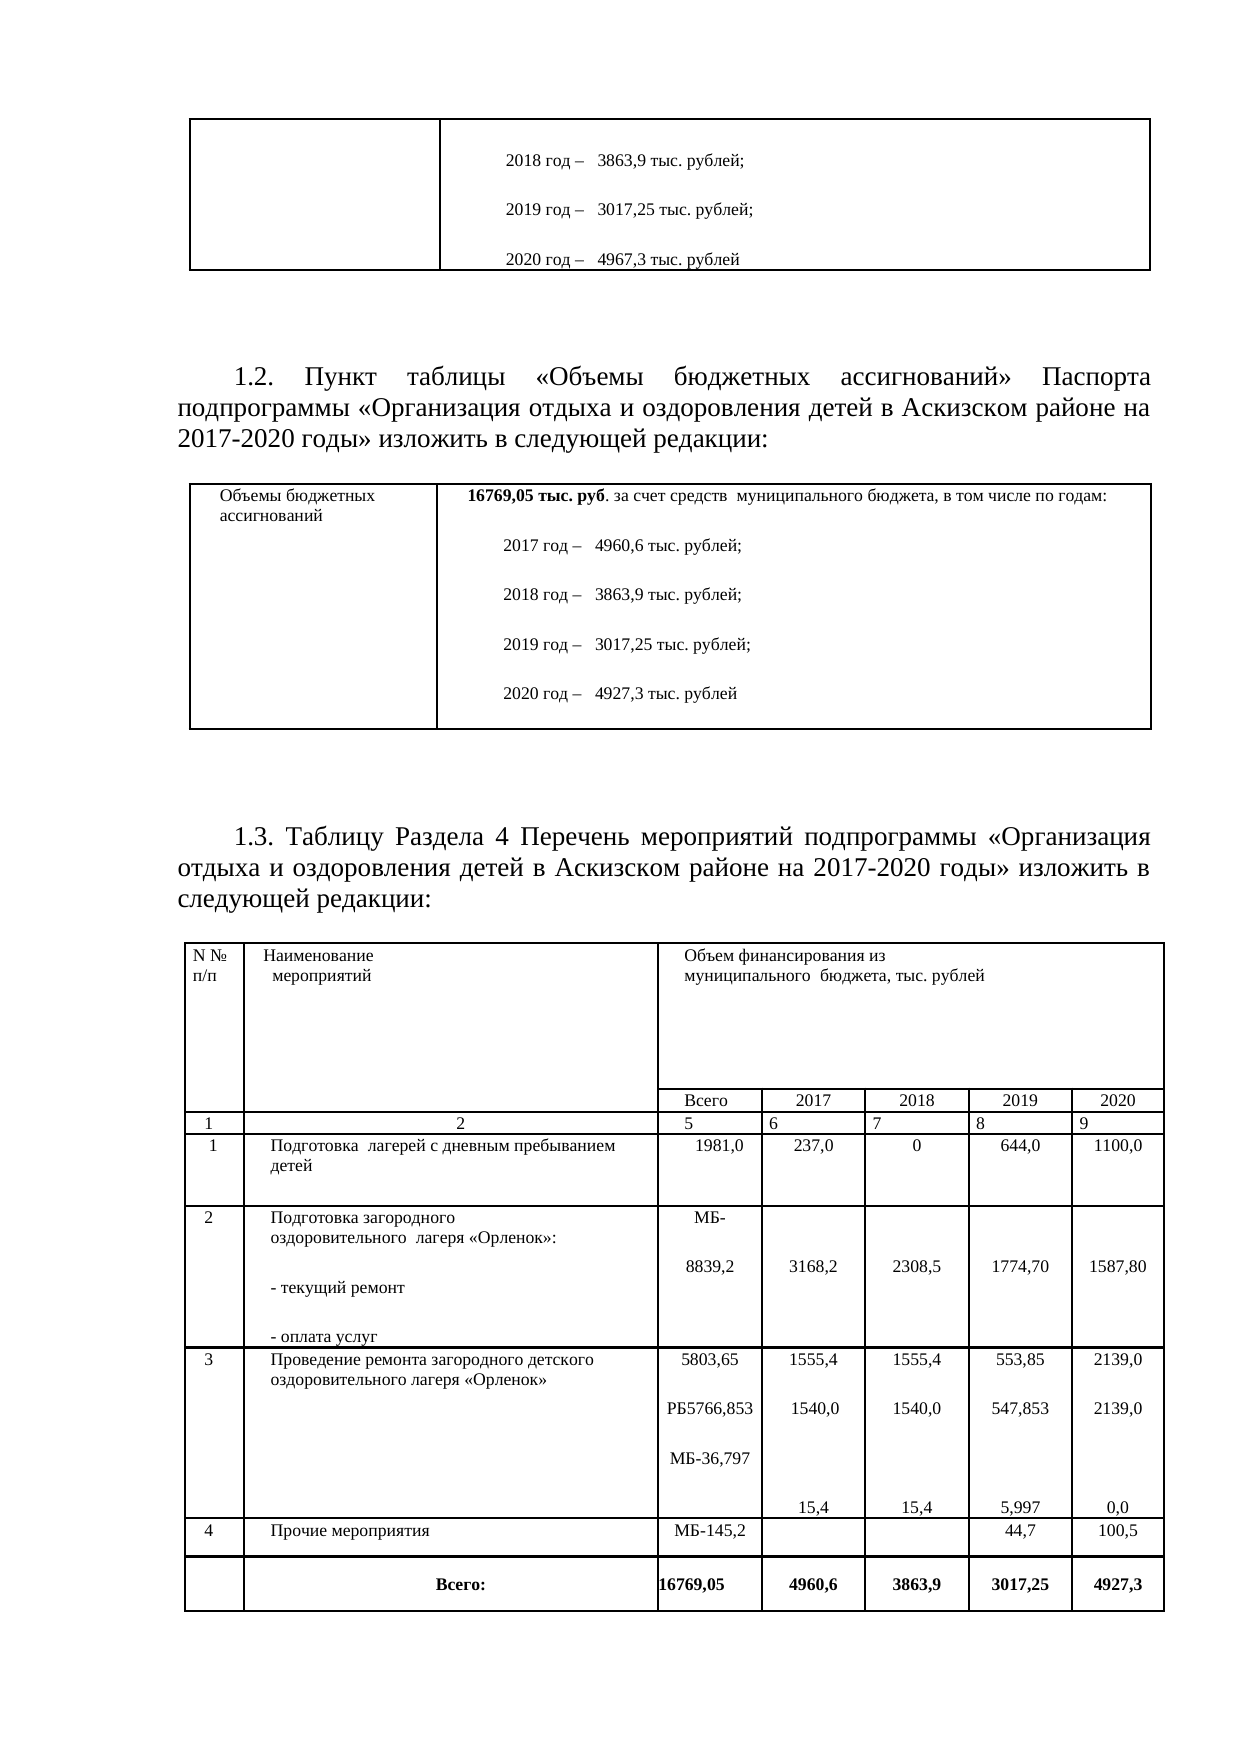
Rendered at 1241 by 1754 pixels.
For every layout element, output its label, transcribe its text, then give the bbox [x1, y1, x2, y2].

table_cell 8 [970, 1113, 1071, 1133]
table_cell Проведение ремонта загородного детского оздоровительного лагеря «Орленок» [245, 1349, 657, 1517]
table_cell 0 [866, 1135, 968, 1205]
table_cell 3863,9 [866, 1558, 968, 1610]
table_cell 44,7 [970, 1519, 1071, 1555]
table_cell 1555,4 1540,0 15,4 [866, 1349, 968, 1517]
table_cell 5 [659, 1113, 761, 1133]
text 1.2. Пункт таблицы «Объемы бюджетных ассигнований» Паспорта подпрограммы «Организация отдыха и оздоровления детей в Аскизском районе на 2017-2020 годы» изложить в следующей редакции: [177, 360, 1152, 454]
table_cell [186, 1558, 243, 1610]
table_cell 3017,25 [970, 1558, 1071, 1610]
table_cell 553,85 547,853 5,997 [970, 1349, 1071, 1517]
table_cell 2 [186, 1207, 243, 1346]
table_header Объем финансирования из муниципального бюджета, тыс. рублей [659, 944, 1163, 1088]
table_cell 3 [186, 1349, 243, 1517]
table_cell 2308,5 [866, 1207, 968, 1346]
table_header N № п/п [186, 944, 243, 1111]
table_header Объемы бюджетных ассигнований [191, 485, 436, 728]
table_cell [763, 1519, 864, 1555]
table_cell 4960,6 [763, 1558, 864, 1610]
table_cell Подготовка лагерей с дневным пребыванием детей [245, 1135, 657, 1205]
table_header Наименование мероприятий [245, 944, 657, 1111]
table_cell 4 [186, 1519, 243, 1555]
table_cell 7 [866, 1113, 968, 1133]
table_cell 2017 [763, 1090, 864, 1111]
table_cell 2 [245, 1113, 657, 1133]
table_cell 4927,3 [1073, 1558, 1163, 1610]
text 1.3. Таблицу Раздела 4 Перечень мероприятий подпрограммы «Организация отдыха и оздоровления детей в Аскизском районе на 2017-2020 годы» изложить в следующей редакции: [177, 820, 1152, 913]
table_cell 1 [186, 1135, 243, 1205]
table_cell 2139,0 2139,0 0,0 [1073, 1349, 1163, 1517]
table_cell 6 [763, 1113, 864, 1133]
table_cell МБ-145,2 [659, 1519, 761, 1555]
table_cell 644,0 [970, 1135, 1071, 1205]
table_cell 1981,0 [659, 1135, 761, 1205]
table_cell [866, 1519, 968, 1555]
table_cell 100,5 [1073, 1519, 1163, 1555]
table_cell 2018 [866, 1090, 968, 1111]
table_header 16769,05 тыс. руб. за счет средств муниципального бюджета, в том числе по годам: 2017 год – 4960,6 тыс. рублей; 2018 год – 3863,9 тыс. рублей; 2019 год – 3017,25 тыс. рублей; 2020 год – 4927,3 тыс. рублей [438, 485, 1150, 728]
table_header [191, 120, 439, 269]
table_cell Подготовка загородного оздоровительного лагеря «Орленок»: - текущий ремонт - оплата услуг [245, 1207, 657, 1346]
table_cell 1587,80 [1073, 1207, 1163, 1346]
table_cell 1100,0 [1073, 1135, 1163, 1205]
table_cell 5803,65 РБ5766,853 МБ-36,797 [659, 1349, 761, 1517]
table_cell 237,0 [763, 1135, 864, 1205]
table_cell 9 [1073, 1113, 1163, 1133]
table_cell Всего: [245, 1558, 657, 1610]
table_cell 2020 [1073, 1090, 1163, 1111]
table_cell МБ- 8839,2 [659, 1207, 761, 1346]
table_cell 1774,70 [970, 1207, 1071, 1346]
table_cell Прочие мероприятия [245, 1519, 657, 1555]
table_cell 2019 [970, 1090, 1071, 1111]
table_cell 1555,4 1540,0 15,4 [763, 1349, 864, 1517]
table_cell 3168,2 [763, 1207, 864, 1346]
table_cell 1 [186, 1113, 243, 1133]
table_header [441, 120, 1149, 269]
table_cell Всего [659, 1090, 761, 1111]
table_cell 16769,05 [659, 1558, 761, 1610]
